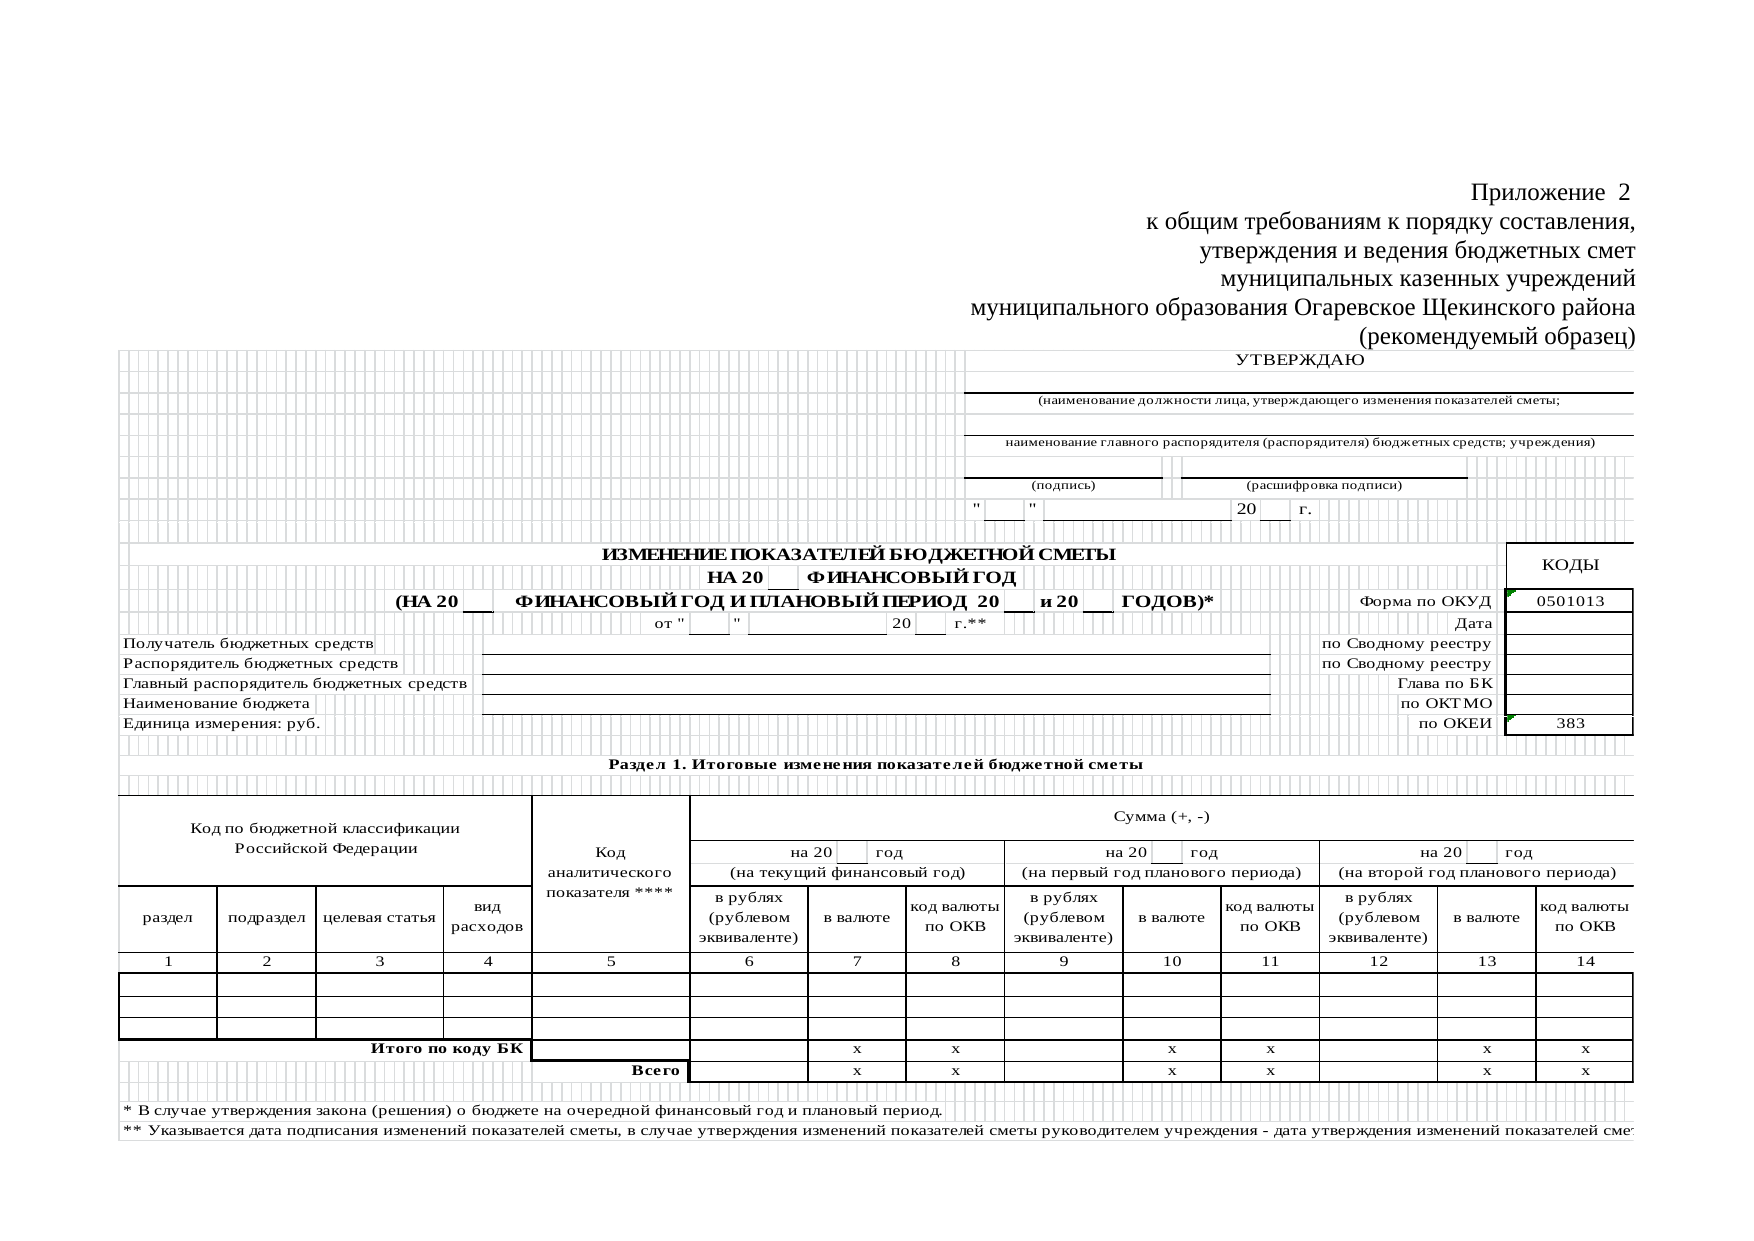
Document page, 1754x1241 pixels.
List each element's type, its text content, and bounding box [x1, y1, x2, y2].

text муниципальных казенных учреждений [118, 263, 1636, 292]
text утверждения и ведения бюджетных смет [118, 235, 1636, 263]
text (рекомендуемый образец) [118, 321, 1636, 350]
text Приложение 2 [1372, 177, 1636, 206]
text к общим требованиям к порядку составления, [118, 206, 1636, 235]
text муниципального образования Огаревское Щекинского района [118, 292, 1636, 321]
